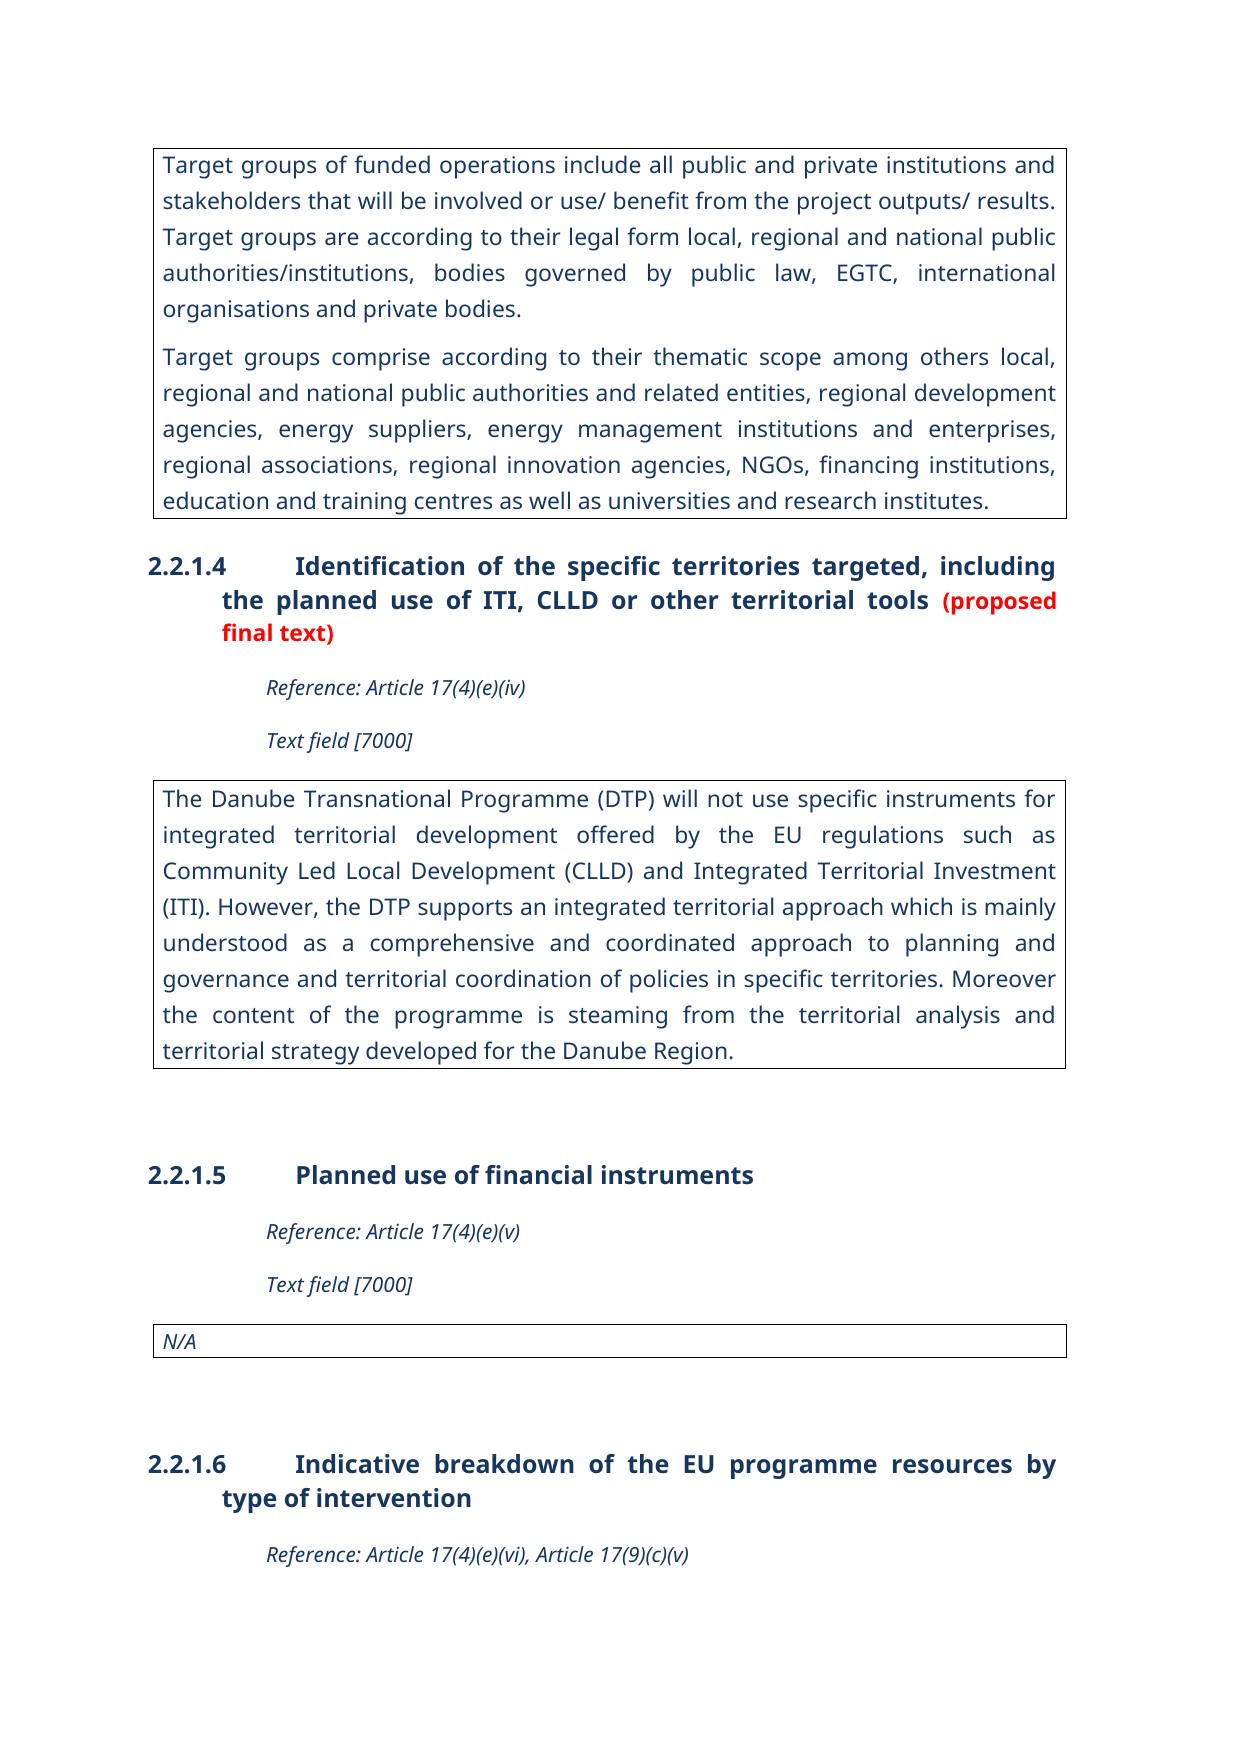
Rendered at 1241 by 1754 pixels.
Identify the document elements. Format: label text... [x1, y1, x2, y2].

text Reference: Article 17(4)(e)(v) [266, 1217, 1057, 1245]
text Text field [7000] [266, 1270, 1057, 1299]
text The Danube Transnational Programme (DTP) will not use specific instruments for integrated territorial development offered by the EU regulations such as Community Led Local Development (CLLD) and Integrated Territorial Investment (ITI). However, the DTP supports an integrated territorial approach which is mainly understood as a comprehensive and coordinated approach to planning and governance and territorial coordination of policies in specific territories. Moreover the content of the programme is steaming from the territorial analysis and territorial strategy developed for the Danube Region. [154, 781, 1065, 1068]
text Target groups of funded operations include all public and private institutions and stakeholders that will be involved or use/ benefit from the project outputs/ results. Target groups are according to their legal form local, regional and national public authorities/institutions, bodies governed by public law, EGTC, international organisations and private bodies. [154, 149, 1066, 324]
text Text field [7000] [266, 727, 1057, 755]
text 2.2.1.4 Identification of the specific territories targeted, including the planned use of ITI, CLLD or other territorial tools (proposed final text) [148, 549, 1057, 648]
text 2.2.1.6 Indicative breakdown of the EU programme resources by type of intervention [148, 1447, 1057, 1515]
text N/A [154, 1325, 1066, 1357]
text Reference: Article 17(4)(e)(iv) [266, 673, 1057, 702]
text Target groups comprise according to their thematic scope among others local, regional and national public authorities and related entities, regional development agencies, energy suppliers, energy management institutions and enterprises, regional associations, regional innovation agencies, NGOs, financing institutions, education and training centres as well as universities and research institutes. [154, 340, 1066, 518]
text 2.2.1.5 Planned use of financial instruments [148, 1158, 1057, 1192]
text Reference: Article 17(4)(e)(vi), Article 17(9)(c)(v) [266, 1540, 1057, 1568]
